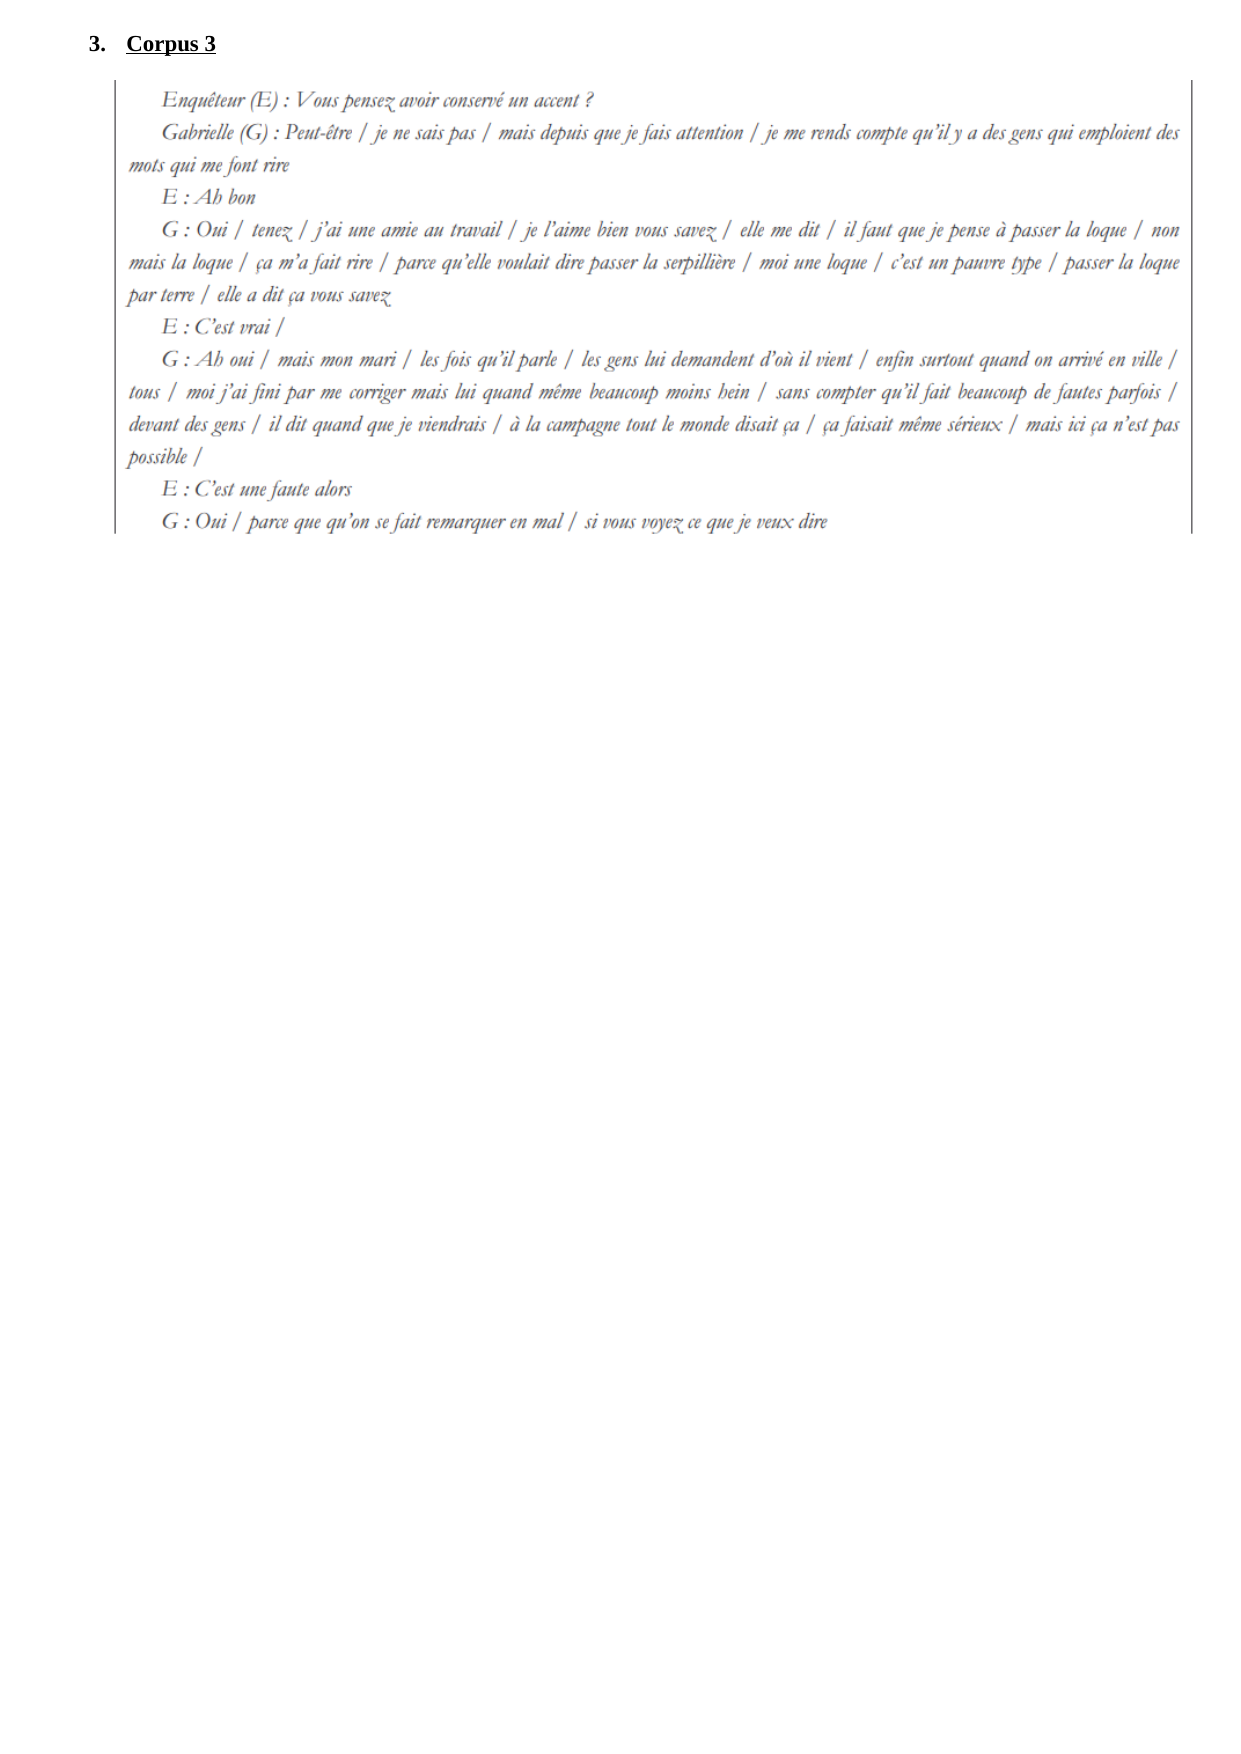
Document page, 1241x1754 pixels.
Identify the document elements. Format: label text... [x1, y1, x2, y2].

picture [88, 80, 1211, 550]
list Corpus 3 [89, 29, 1181, 56]
